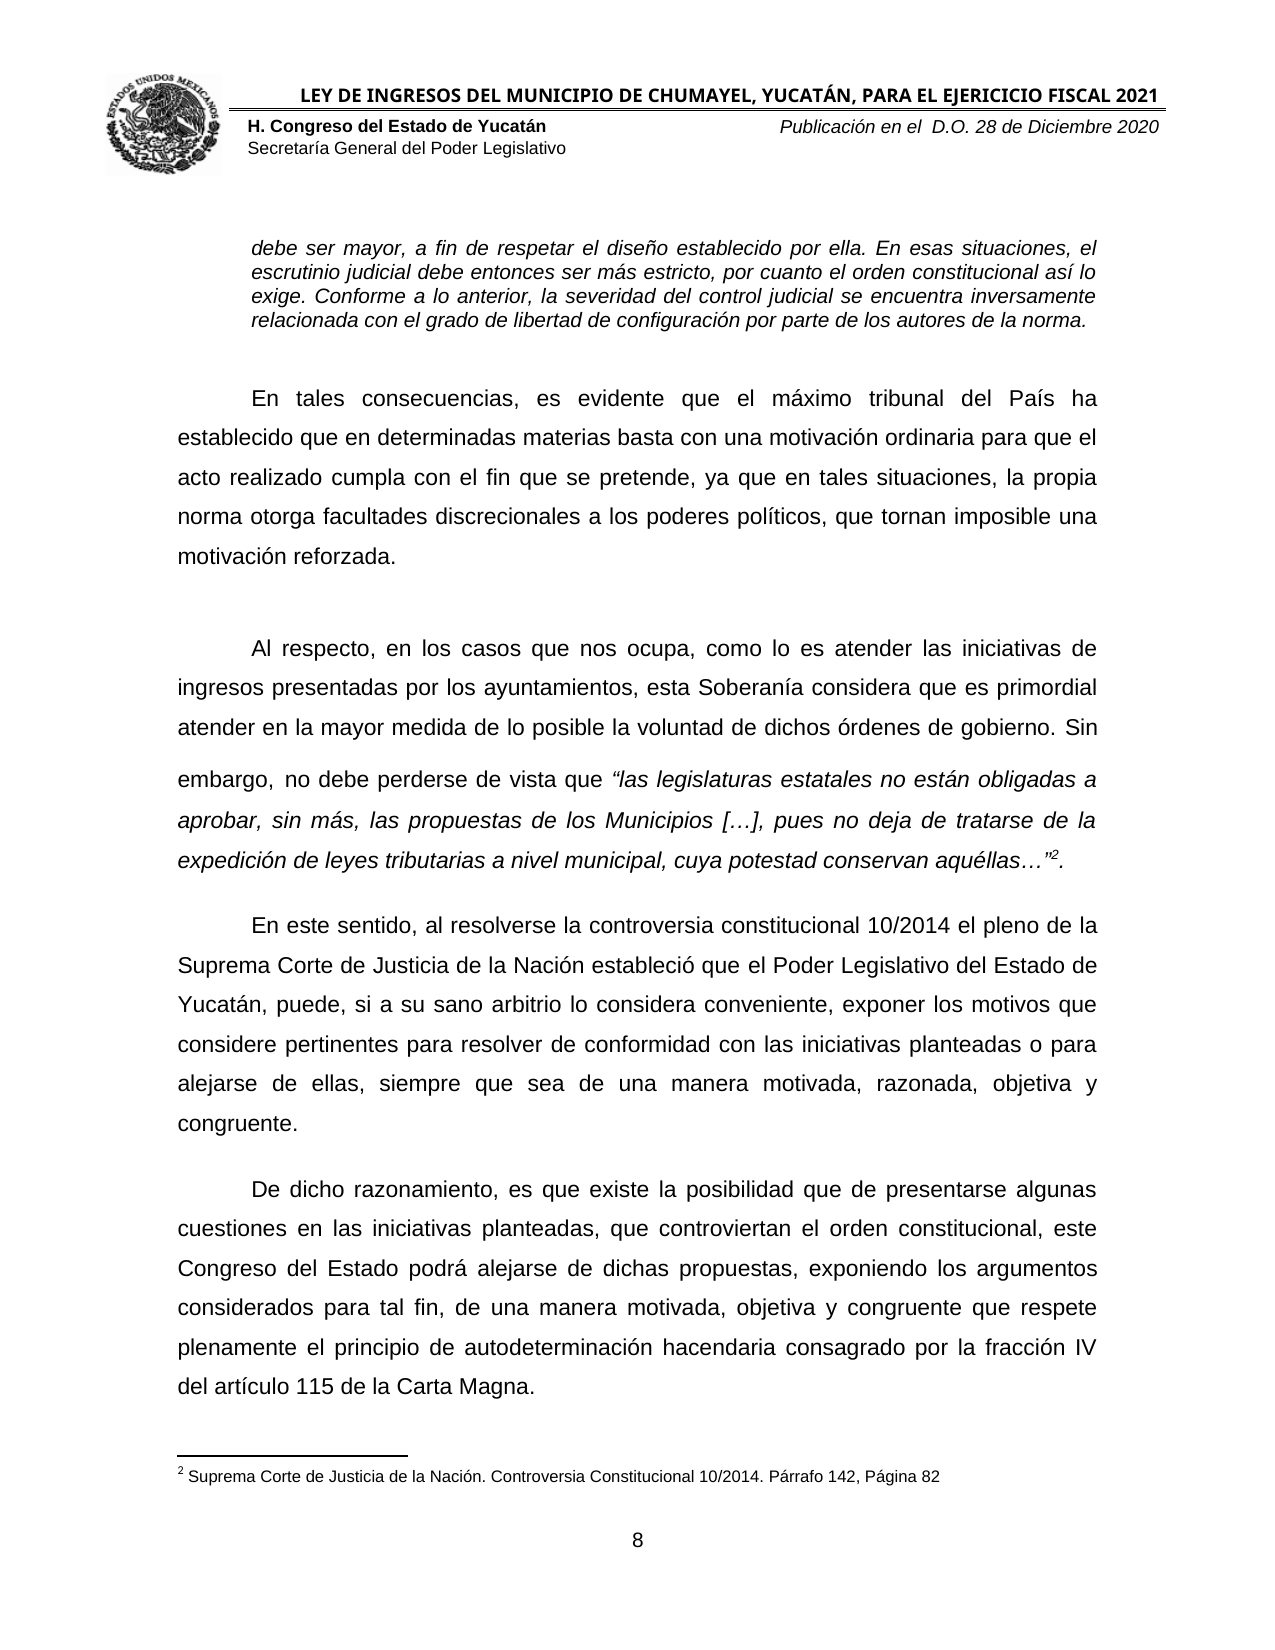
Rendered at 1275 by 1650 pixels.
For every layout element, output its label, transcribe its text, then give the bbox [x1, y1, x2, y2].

text En este sentido, al resolverse la controversia constitucional 10/2014 el pleno de la Suprema Corte de Justicia de la Nación estableció que el Poder Legislativo del Estado de Yucatán, puede, si a su sano arbitrio lo considera conveniente, exponer los motivos que considere pertinentes para resolver de conformidad con las iniciativas planteadas o para alejarse de ellas, siempre que sea de una manera motivada, razonada, objetiva y congruente. [177, 912, 1098, 1136]
text De dicho razonamiento, es que existe la posibilidad que de presentarse algunas cuestiones en las iniciativas planteadas, que controviertan el orden constitucional, este Congreso del Estado podrá alejarse de dichas propuestas, exponiendo los argumentos considerados para tal fin, de una manera motivada, objetiva y congruente que respete plenamente el principio de autodeterminación hacendaria consagrado por la fracción IV del artículo 115 de la Carta Magna. [177, 1176, 1098, 1399]
text En tales consecuencias, es evidente que el máximo tribunal del País ha establecido que en determinadas materias basta con una motivación ordinaria para que el acto realizado cumpla con el fin que se pretende, ya que en tales situaciones, la propia norma otorga facultades discrecionales a los poderes políticos, que tornan imposible una motivación reforzada. [177, 385, 1098, 569]
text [251, 236, 1098, 332]
text Al respecto, en los casos que nos ocupa, como lo es atender las iniciativas de ingresos presentadas por los ayuntamientos, esta Soberanía considera que es primordial atender en la mayor medida de lo posible la voluntad de dichos órdenes de gobierno. Sin embargo, no debe perderse de vista que “las legislaturas estatales no están obligadas a aprobar, sin más, las propuestas de los Municipios […], pues no deja de tratarse de la expedición de leyes tributarias a nivel municipal, cuya potestad conservan aquéllas…”. [177, 635, 1098, 873]
